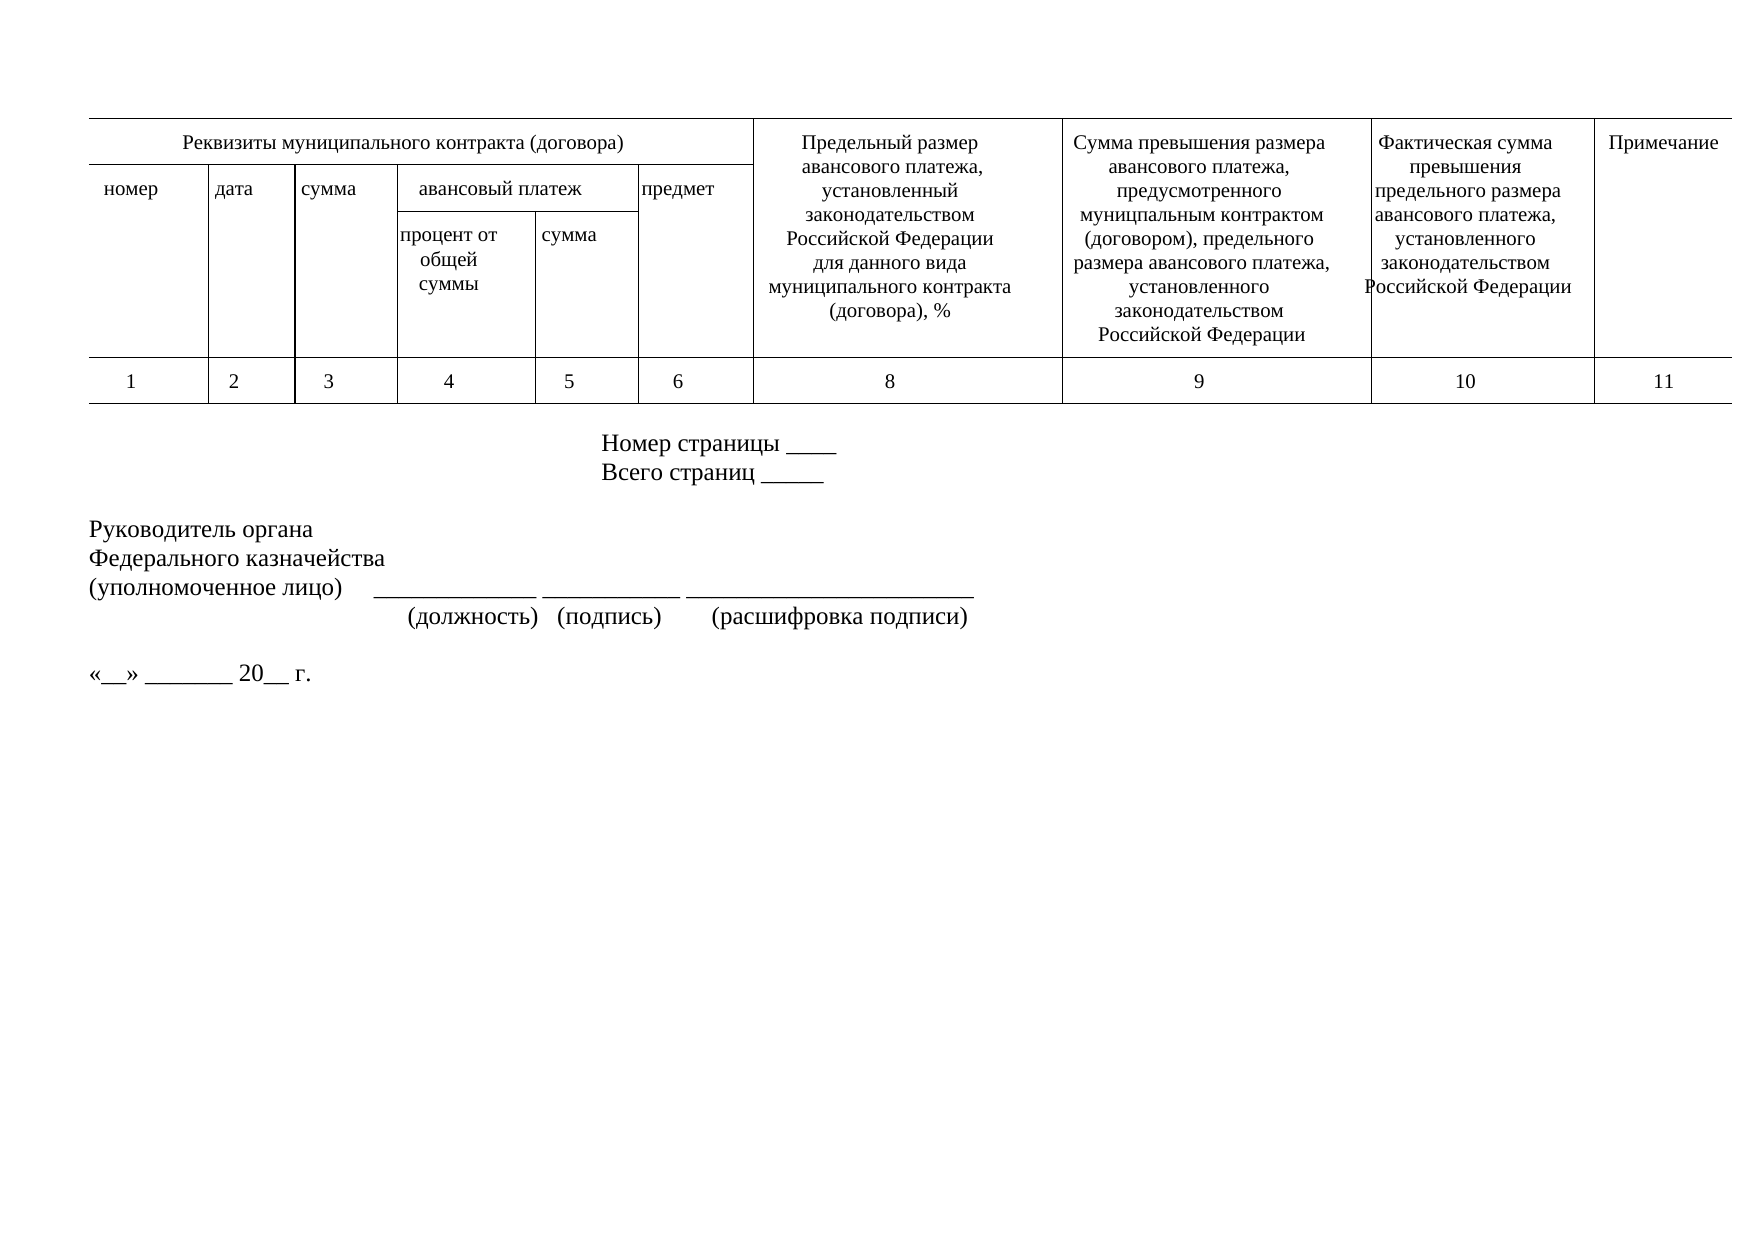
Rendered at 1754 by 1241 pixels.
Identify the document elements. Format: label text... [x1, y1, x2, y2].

table_cell номер [89, 165, 208, 357]
table_cell авансовый платеж [398, 165, 638, 211]
text «__» _______ 20__ г. [89, 658, 1604, 687]
table_cell 5 [536, 358, 638, 403]
table_cell процент от общей суммы [398, 212, 535, 357]
table_cell дата [209, 165, 294, 357]
table_cell 2 [209, 358, 294, 403]
text Федерального казначейства [89, 543, 1604, 572]
table_header Предельный размер авансового платежа, установленный законодательством Российской Федерации для данного вида муниципального контракта (договора), % [754, 119, 1062, 357]
text Номер страницы ____ [89, 428, 1604, 457]
table_cell 4 [398, 358, 535, 403]
table_cell 8 [754, 358, 1062, 403]
table_header Сумма превышения размера авансового платежа, предусмотренного муницпальным контрактом (договором), предельного размера авансового платежа, установленного законодательством Российской Федерации [1063, 119, 1371, 357]
table_cell 3 [296, 358, 397, 403]
text (уполномоченное лицо) _____________ ___________ _______________________ [89, 572, 1604, 601]
text (должность) (подпись) (расшифровка подписи) [89, 601, 1604, 629]
table_cell предмет [639, 165, 753, 357]
table_cell сумма [296, 165, 397, 357]
table_cell 11 [1595, 358, 1732, 403]
table_header Фактическая сумма превышения предельного размера авансового платежа, установленного законодательством Российской Федерации [1372, 119, 1594, 357]
table_cell 6 [639, 358, 753, 403]
table_cell 9 [1063, 358, 1371, 403]
table_header Примечание [1595, 119, 1732, 357]
table_header Реквизиты муниципального контракта (договора) [89, 119, 753, 164]
table_cell 1 [89, 358, 208, 403]
table_cell сумма [536, 212, 638, 357]
text Руководитель органа [89, 514, 1604, 543]
text Всего страниц _____ [89, 457, 1604, 486]
table_cell 10 [1372, 358, 1594, 403]
